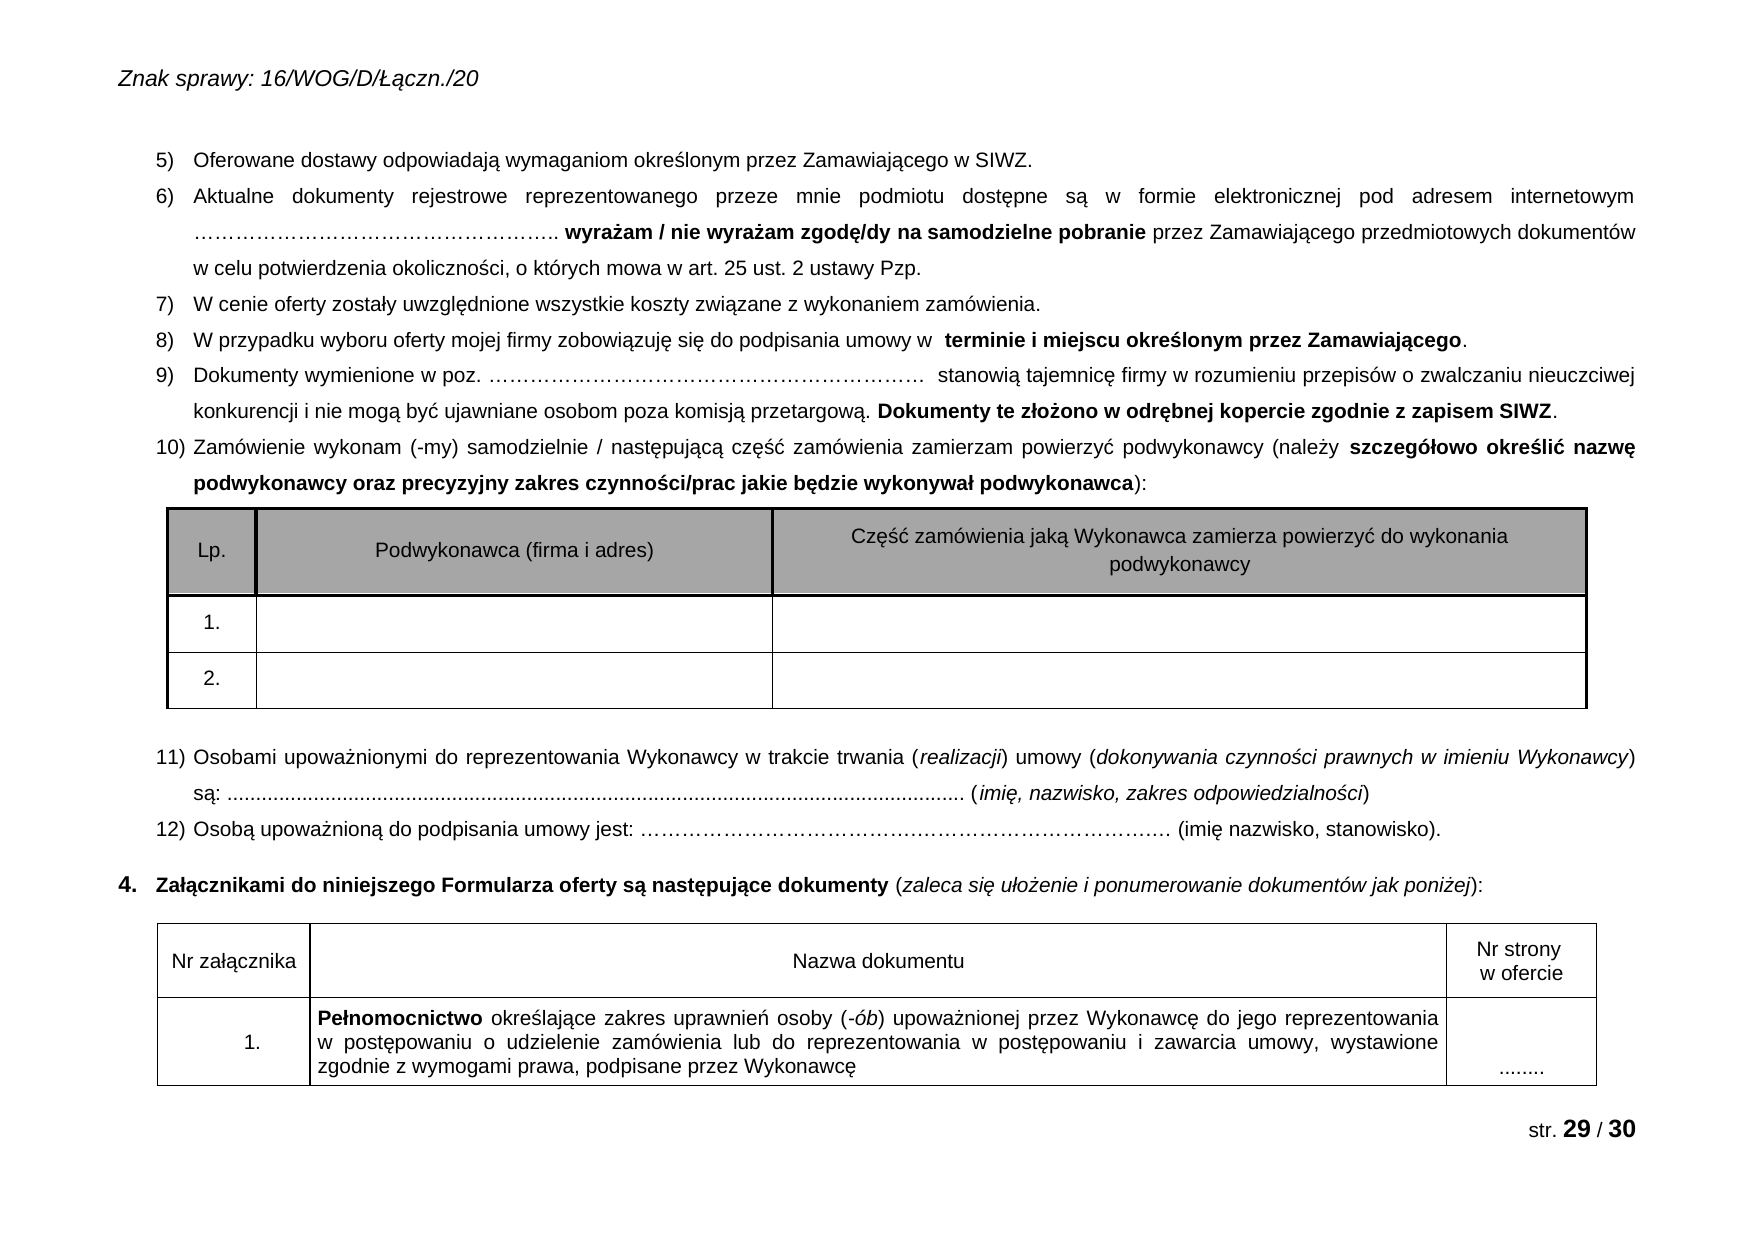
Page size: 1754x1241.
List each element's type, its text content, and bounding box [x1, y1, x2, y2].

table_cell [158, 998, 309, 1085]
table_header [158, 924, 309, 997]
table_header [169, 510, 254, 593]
list W przypadku wyboru oferty mojej firmy zobowiązuję się do podpisania umowy w terminie i miejscu określonym przez Zamawiającego. [156, 327, 1636, 351]
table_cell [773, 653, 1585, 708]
list Osobami upoważnionymi do reprezentowania Wykonawcy w trakcie trwania (realizacji) umowy (dokonywania czynności prawnych w imieniu Wykonawcy) są: ................................................................................................................................ (imię, nazwisko, zakres odpowiedzialności) [156, 744, 1636, 804]
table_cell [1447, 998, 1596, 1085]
list Oferowane dostawy odpowiadają wymaganiom określonym przez Zamawiającego w SIWZ. [156, 148, 1636, 172]
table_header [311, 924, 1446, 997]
list W cenie oferty zostały uwzględnione wszystkie koszty związane z wykonaniem zamówienia. [156, 291, 1636, 315]
list Załącznikami do niniejszego Formularza oferty są następujące dokumenty (zaleca się ułożenie i ponumerowanie dokumentów jak poniżej): [118, 871, 1636, 898]
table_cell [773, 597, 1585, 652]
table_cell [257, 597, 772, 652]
list Aktualne dokumenty rejestrowe reprezentowanego przeze mnie podmiotu dostępne są w formie elektronicznej pod adresem internetowym …………………………………………….. wyrażam / nie wyrażam zgodę/dy na samodzielne pobranie przez Zamawiającego przedmiotowych dokumentów w celu potwierdzenia okoliczności, o których mowa w art. 25 ust. 2 ustawy Pzp. [156, 184, 1636, 279]
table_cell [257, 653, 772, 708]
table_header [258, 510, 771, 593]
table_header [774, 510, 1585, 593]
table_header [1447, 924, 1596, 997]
list Osobą upoważnioną do podpisania umowy jest: ………………………………….…………………………….… (imię nazwisko, stanowisko). [156, 816, 1636, 840]
list Dokumenty wymienione w poz. ……………………………………………………… stanowią tajemnicę firmy w rozumieniu przepisów o zwalczaniu nieuczciwej konkurencji i nie mogą być ujawniane osobom poza komisją przetargową. Dokumenty te złożono w odrębnej kopercie zgodnie z zapisem SIWZ. [156, 363, 1636, 423]
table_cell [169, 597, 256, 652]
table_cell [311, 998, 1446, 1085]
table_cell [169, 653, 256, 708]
list Zamówienie wykonam (-my) samodzielnie / następującą część zamówienia zamierzam powierzyć podwykonawcy (należy szczegółowo określić nazwę podwykonawcy oraz precyzyjny zakres czynności/prac jakie będzie wykonywał podwykonawca): [156, 435, 1636, 495]
